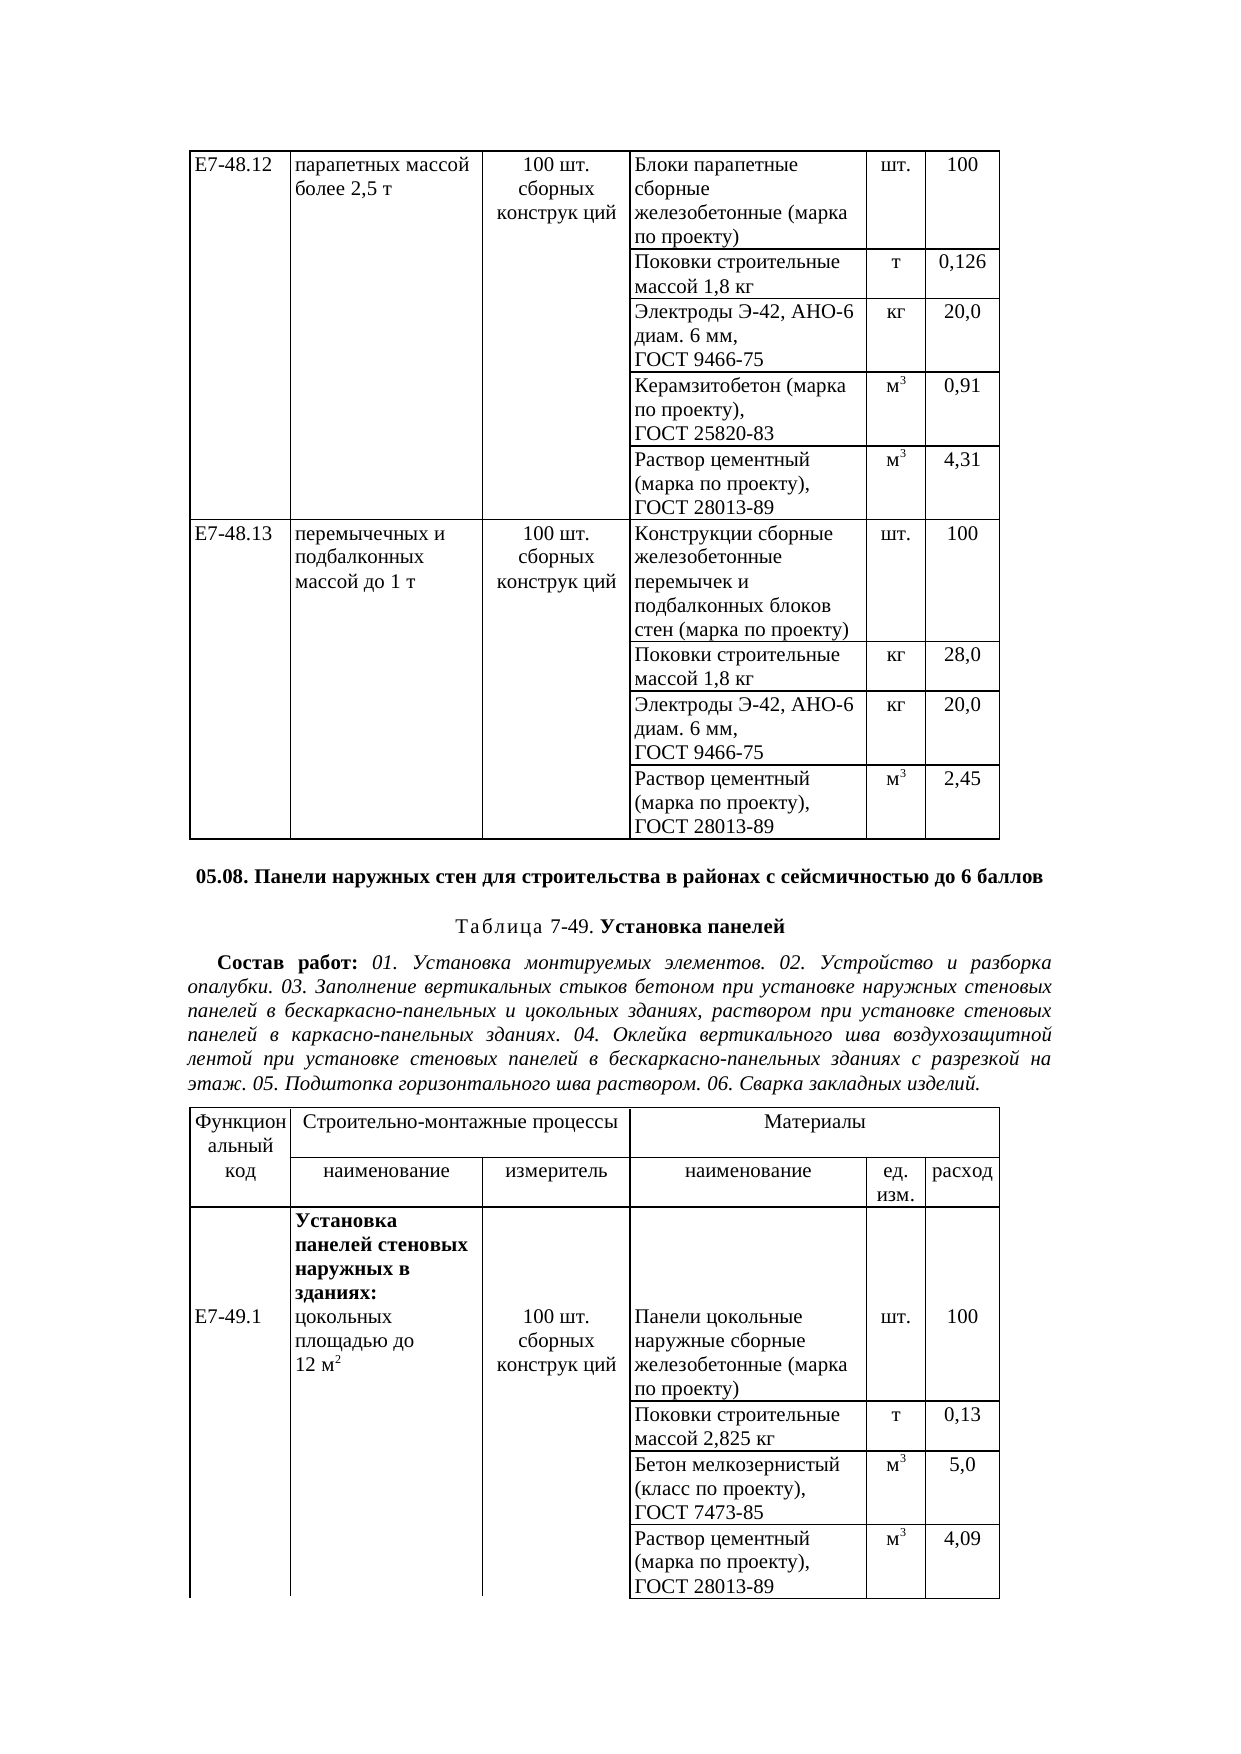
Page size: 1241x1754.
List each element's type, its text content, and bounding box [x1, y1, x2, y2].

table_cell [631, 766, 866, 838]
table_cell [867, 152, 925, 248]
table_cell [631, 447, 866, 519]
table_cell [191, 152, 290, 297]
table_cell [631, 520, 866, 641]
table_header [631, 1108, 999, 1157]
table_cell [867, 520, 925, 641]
subtitle Таблица 7-49. Установка панелей [187, 913, 1053, 937]
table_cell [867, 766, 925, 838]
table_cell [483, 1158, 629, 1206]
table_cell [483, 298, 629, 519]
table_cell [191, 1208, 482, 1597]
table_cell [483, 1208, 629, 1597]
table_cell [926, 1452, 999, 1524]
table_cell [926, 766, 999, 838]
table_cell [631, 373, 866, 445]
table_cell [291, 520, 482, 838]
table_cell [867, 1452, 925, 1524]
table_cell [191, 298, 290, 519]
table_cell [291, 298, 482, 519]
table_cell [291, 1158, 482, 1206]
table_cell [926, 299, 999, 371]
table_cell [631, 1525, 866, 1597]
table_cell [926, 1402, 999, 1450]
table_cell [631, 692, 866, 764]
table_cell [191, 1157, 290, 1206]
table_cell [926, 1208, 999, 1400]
subtitle 05.08. Панели наружных стен для строительства в районах с сейсмичностью до 6 баллов [187, 864, 1053, 888]
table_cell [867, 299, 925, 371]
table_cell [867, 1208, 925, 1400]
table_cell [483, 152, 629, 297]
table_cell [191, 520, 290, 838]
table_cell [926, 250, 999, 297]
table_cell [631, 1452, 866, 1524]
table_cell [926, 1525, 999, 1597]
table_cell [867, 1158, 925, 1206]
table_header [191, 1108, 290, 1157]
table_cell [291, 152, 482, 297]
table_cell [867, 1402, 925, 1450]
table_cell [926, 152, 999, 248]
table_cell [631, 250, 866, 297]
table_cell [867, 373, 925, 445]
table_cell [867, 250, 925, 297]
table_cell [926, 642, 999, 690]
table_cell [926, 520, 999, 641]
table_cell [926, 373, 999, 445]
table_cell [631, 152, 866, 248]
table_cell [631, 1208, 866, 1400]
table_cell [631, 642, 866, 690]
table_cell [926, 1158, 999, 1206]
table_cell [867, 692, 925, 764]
text Состав работ: 01. Установка монтируемых элементов. 02. Устройство и разборка опалубки. 03. Заполнение вертикальных стыков бетоном при установке наружных стеновых панелей в бескаркасно-панельных и цокольных зданиях, раствором при установке стеновых панелей в каркасно-панельных зданиях. 04. Оклейка вертикального шва воздухозащитной лентой при установке стеновых панелей в бескаркасно-панельных зданиях с разрезкой на этаж. 05. Подштопка горизонтального шва раствором. 06. Сварка закладных изделий. [187, 950, 1053, 1094]
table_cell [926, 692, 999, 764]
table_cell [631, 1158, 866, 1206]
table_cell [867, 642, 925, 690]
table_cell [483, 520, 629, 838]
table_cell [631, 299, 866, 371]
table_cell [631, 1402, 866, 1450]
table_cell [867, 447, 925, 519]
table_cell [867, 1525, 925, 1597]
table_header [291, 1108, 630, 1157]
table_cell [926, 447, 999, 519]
